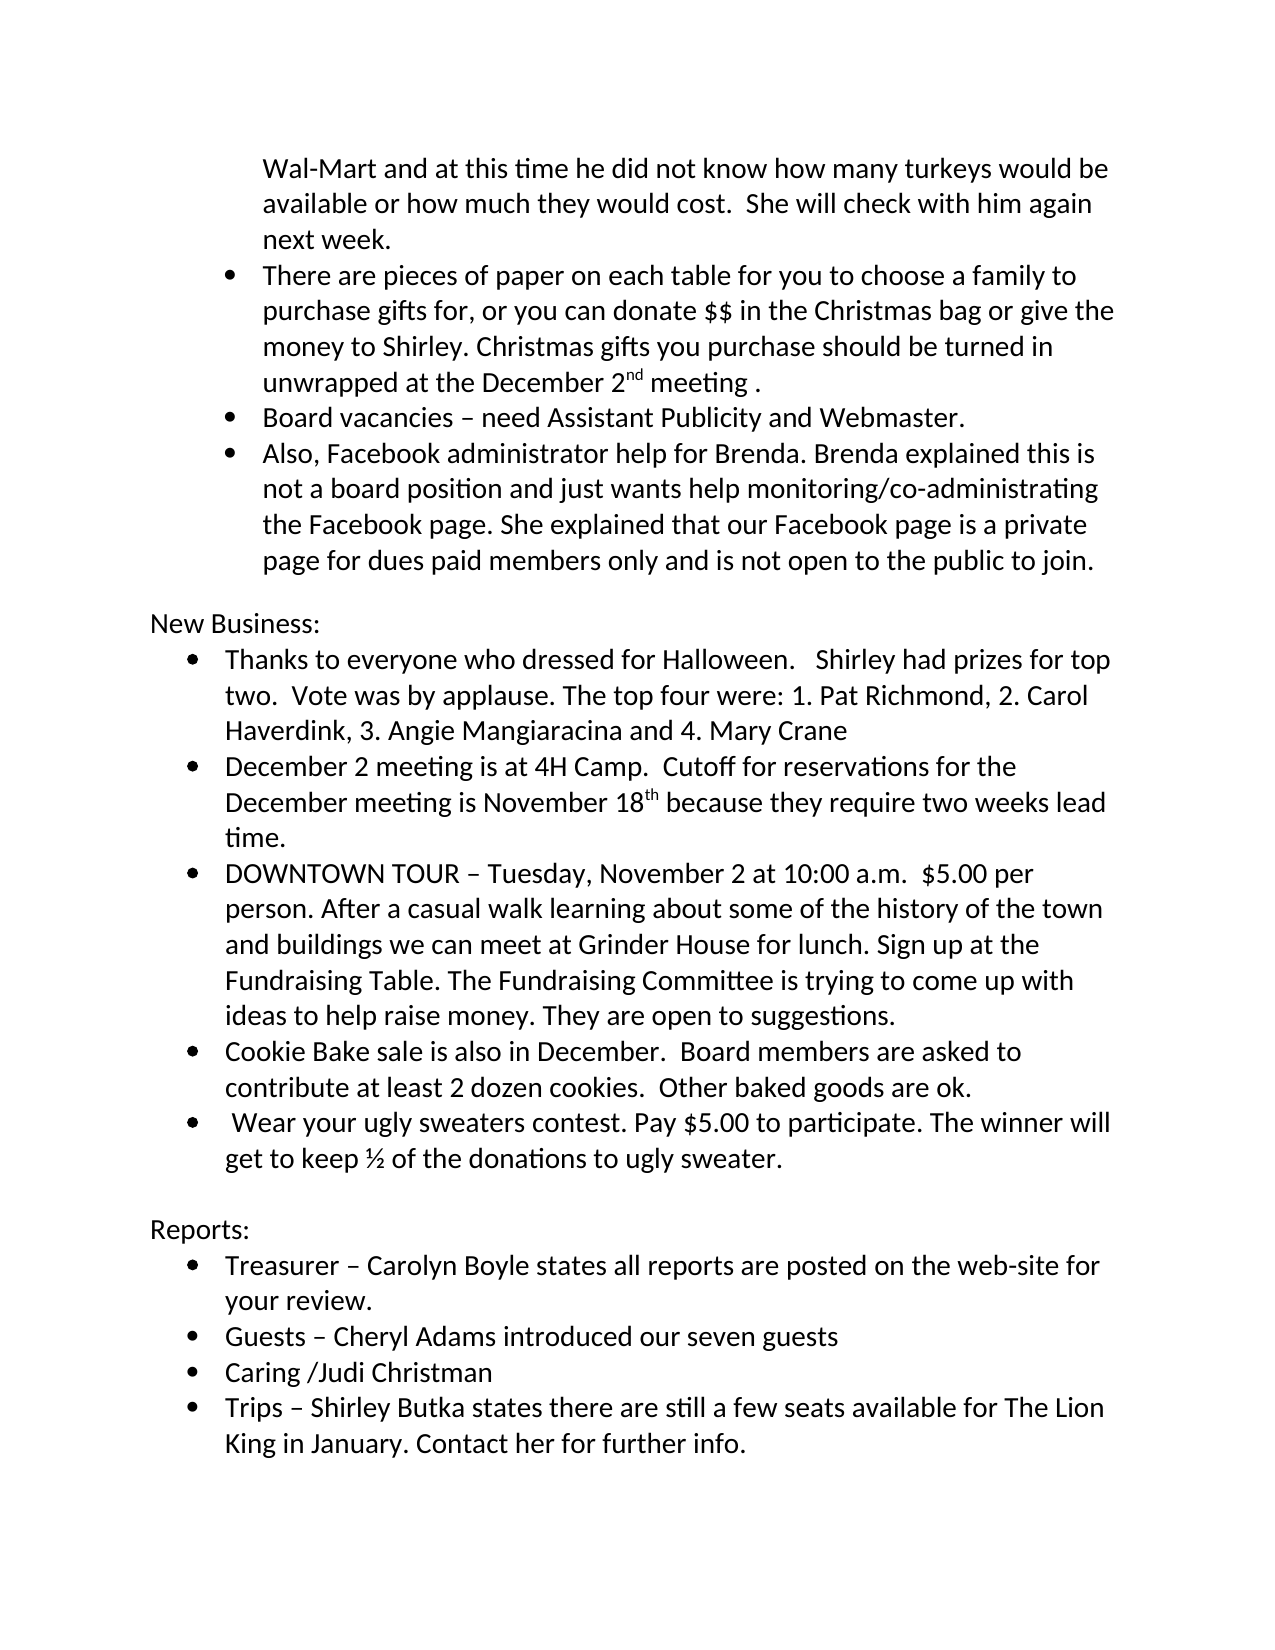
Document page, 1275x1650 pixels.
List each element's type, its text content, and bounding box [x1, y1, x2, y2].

list Treasurer – Carolyn Boyle states all reports are posted on the web-site for your review. [187, 1247, 1125, 1318]
list Wear your ugly sweaters contest. Pay $5.00 to participate. The winner will get to keep ½ of the donations to ugly sweater. [187, 1104, 1125, 1176]
list December 2 meeting is at 4H Camp. Cutoff for reservations for the December meeting is November 18th because they require two weeks lead time. [187, 748, 1125, 855]
list Caring /Judi Christman [187, 1354, 1125, 1389]
list DOWNTOWN TOUR – Tuesday, November 2 at 10:00 a.m. $5.00 per person. After a casual walk learning about some of the history of the town and buildings we can meet at Grinder House for lunch. Sign up at the Fundraising Table. The Fundraising Committee is trying to come up with ideas to help raise money. They are open to suggestions. [187, 855, 1125, 1033]
text Reports: [150, 1211, 1125, 1247]
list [225, 150, 1125, 257]
list Board vacancies – need Assistant Publicity and Webmaster. [225, 399, 1125, 435]
list Also, Facebook administrator help for Brenda. Brenda explained this is not a board position and just wants help monitoring/co-administrating the Facebook page. She explained that our Facebook page is a private page for dues paid members only and is not open to the public to join. [225, 435, 1125, 577]
text New Business: [150, 606, 1125, 641]
list There are pieces of paper on each table for you to choose a family to purchase gifts for, or you can donate $$ in the Christmas bag or give the money to Shirley. Christmas gifts you purchase should be turned in unwrapped at the December 2nd meeting . [225, 257, 1125, 399]
list Guests – Cheryl Adams introduced our seven guests [187, 1318, 1125, 1354]
list Trips – Shirley Butka states there are still a few seats available for The Lion King in January. Contact her for further info. [187, 1389, 1125, 1461]
list Cookie Bake sale is also in December. Board members are asked to contribute at least 2 dozen cookies. Other baked goods are ok. [187, 1033, 1125, 1104]
list Thanks to everyone who dressed for Halloween. Shirley had prizes for top two. Vote was by applause. The top four were: 1. Pat Richmond, 2. Carol Haverdink, 3. Angie Mangiaracina and 4. Mary Crane [187, 641, 1125, 748]
